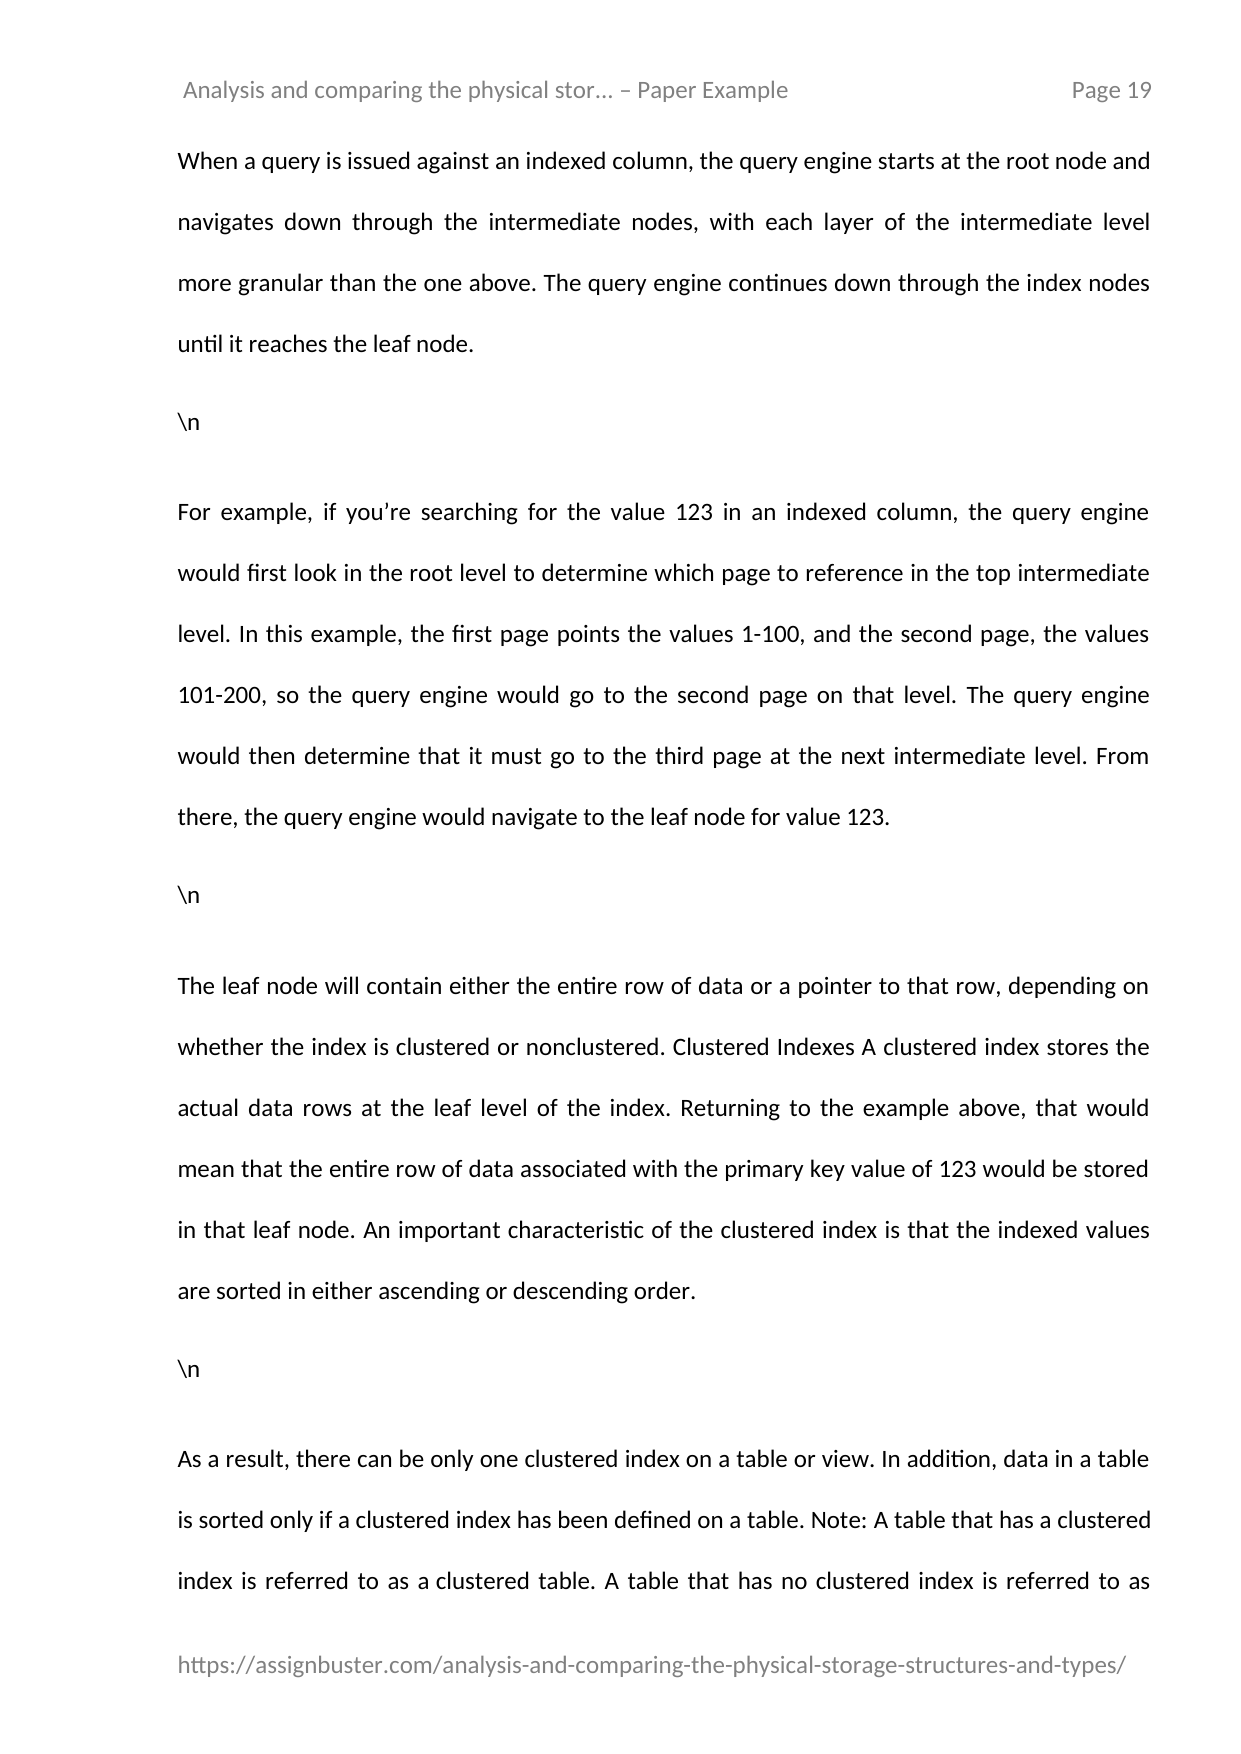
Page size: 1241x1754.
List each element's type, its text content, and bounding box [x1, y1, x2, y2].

text The leaf node will contain either the entire row of data or a pointer to that row, depending on whether the index is clustered or nonclustered. Clustered Indexes A clustered index stores the actual data rows at the leaf level of the index. Returning to the example above, that would mean that the entire row of data associated with the primary key value of 123 would be stored in that leaf node. An important characteristic of the clustered index is that the indexed values are sorted in either ascending or descending order. [177, 970, 1152, 1306]
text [177, 1443, 1152, 1596]
text \n [177, 1353, 1152, 1383]
text \n [177, 406, 1152, 436]
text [177, 145, 1152, 359]
text \n [177, 879, 1152, 910]
text For example, if you’re searching for the value 123 in an indexed column, the query engine would first look in the root level to determine which page to reference in the top intermediate level. In this example, the first page points the values 1-100, and the second page, the values 101-200, so the query engine would go to the second page on that level. The query engine would then determine that it must go to the third page at the next intermediate level. From there, the query engine would navigate to the leaf node for value 123. [177, 496, 1152, 832]
